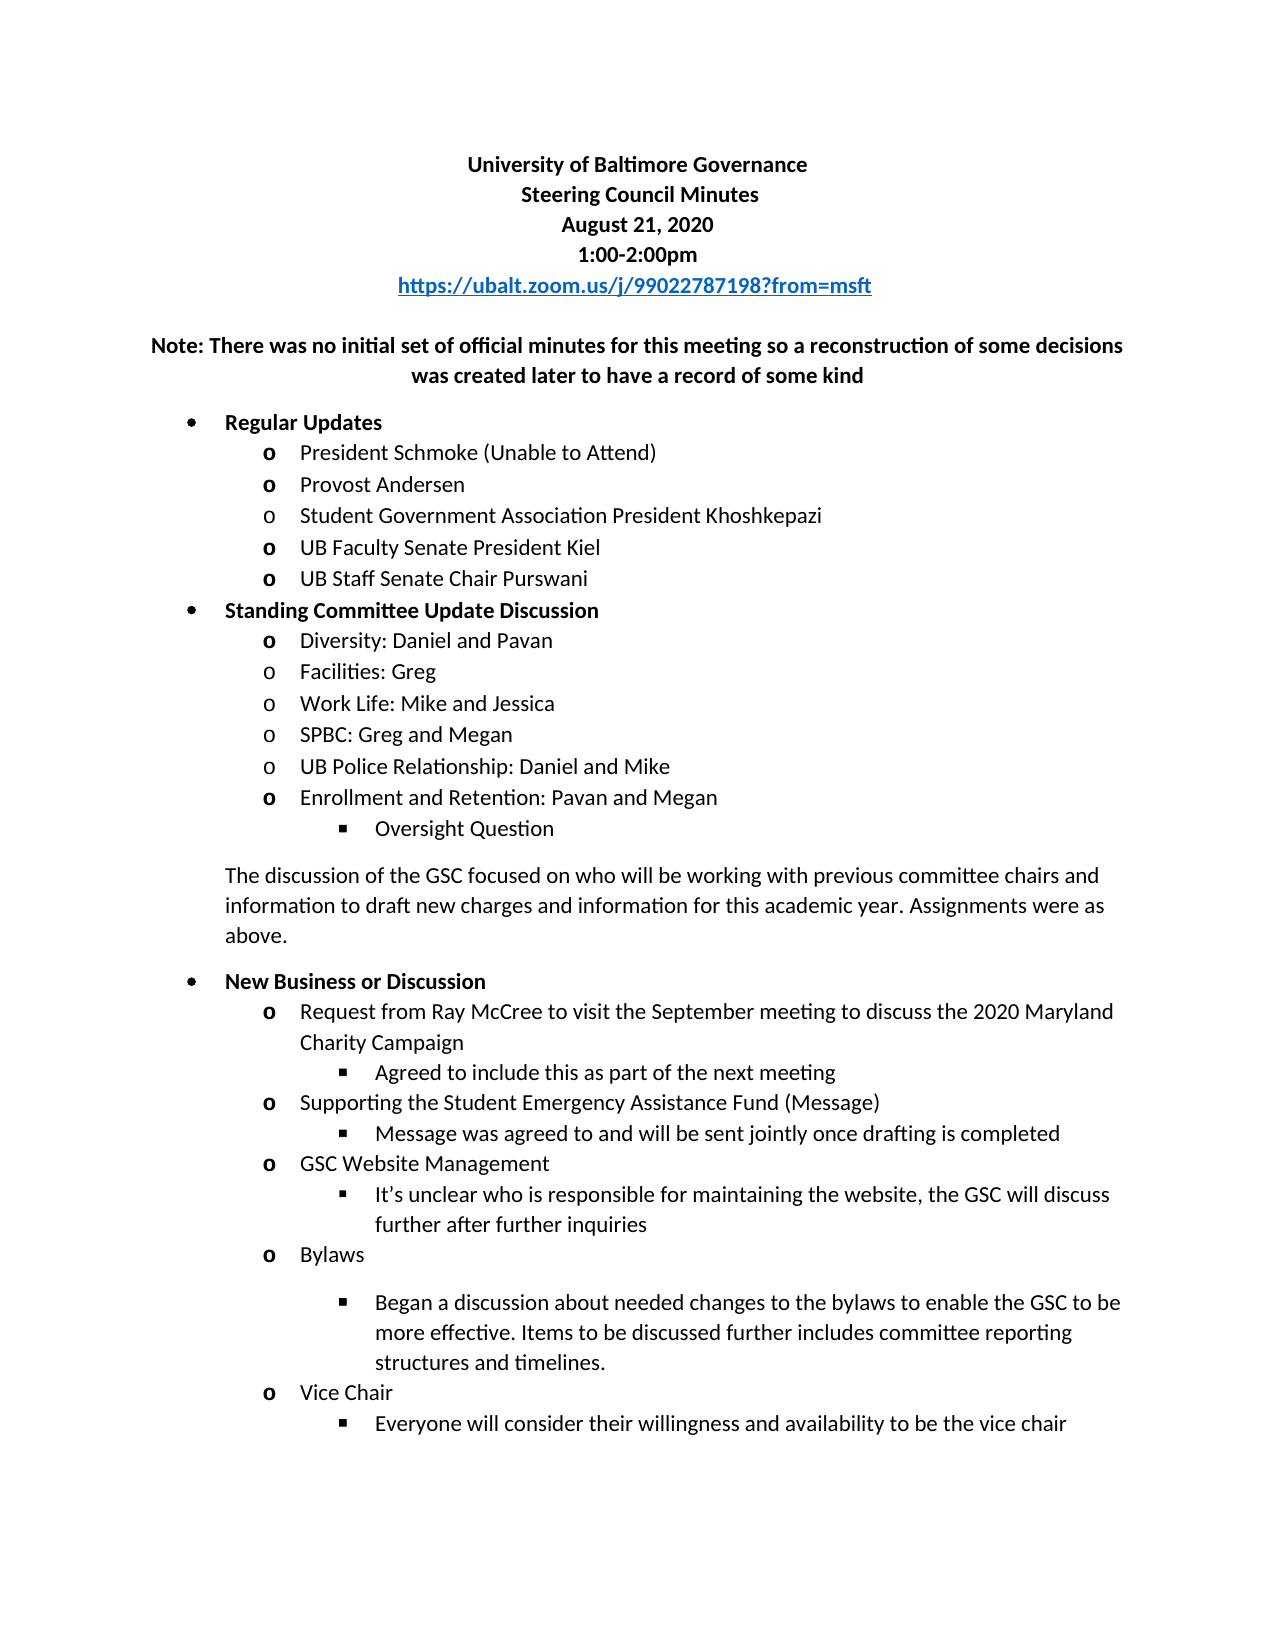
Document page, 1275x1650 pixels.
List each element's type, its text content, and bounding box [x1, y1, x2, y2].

list UB Faculty Senate President Kiel [262, 533, 1125, 562]
list Facilities: Greg [262, 657, 1125, 687]
list Message was agreed to and will be sent jointly once drafting is completed [337, 1119, 1125, 1147]
list Supporting the Student Emergency Assistance Fund (Message) [262, 1088, 1125, 1117]
list GSC Website Management [262, 1149, 1125, 1178]
list SPBC: Greg and Megan [262, 720, 1125, 749]
list President Schmoke (Unable to Attend) [262, 438, 1125, 468]
list New Business or Discussion [187, 967, 1125, 995]
list Request from Ray McCree to visit the September meeting to discuss the 2020 Maryland Charity Campaign [262, 997, 1125, 1056]
list Began a discussion about needed changes to the bylaws to enable the GSC to be more effective. Items to be discussed further includes committee reporting structures and timelines. [337, 1288, 1125, 1376]
list Agreed to include this as part of the next meeting [337, 1058, 1125, 1086]
list Bylaws [262, 1240, 1125, 1269]
list Student Government Association President Khoshkepazi [262, 501, 1125, 531]
list It’s unclear who is responsible for maintaining the website, the GSC will discuss further after further inquiries [337, 1180, 1125, 1238]
text University of Baltimore Governance Steering Council Minutes August 21, 2020 1:00-2:00pm https://ubalt.zoom.us/j/99022787198?from=msft Note: There was no initial set of official minutes for this meeting so a reconstruction of some decisions was created later to have a record of some kind [150, 150, 1125, 389]
list Diversity: Daniel and Pavan [262, 626, 1125, 655]
list Work Life: Mike and Jessica [262, 689, 1125, 718]
list Standing Committee Update Discussion [187, 596, 1125, 624]
list Enrollment and Retention: Pavan and Megan [262, 783, 1125, 812]
list UB Police Relationship: Daniel and Mike [262, 752, 1125, 781]
list Everyone will consider their willingness and availability to be the vice chair [337, 1409, 1125, 1437]
text The discussion of the GSC focused on who will be working with previous committee chairs and information to draft new charges and information for this academic year. Assignments were as above. [225, 861, 1125, 949]
list Provost Andersen [262, 470, 1125, 499]
list Vice Chair [262, 1378, 1125, 1407]
list Oversight Question [337, 814, 1125, 842]
list UB Staff Senate Chair Purswani [262, 564, 1125, 593]
list Regular Updates [187, 408, 1125, 436]
